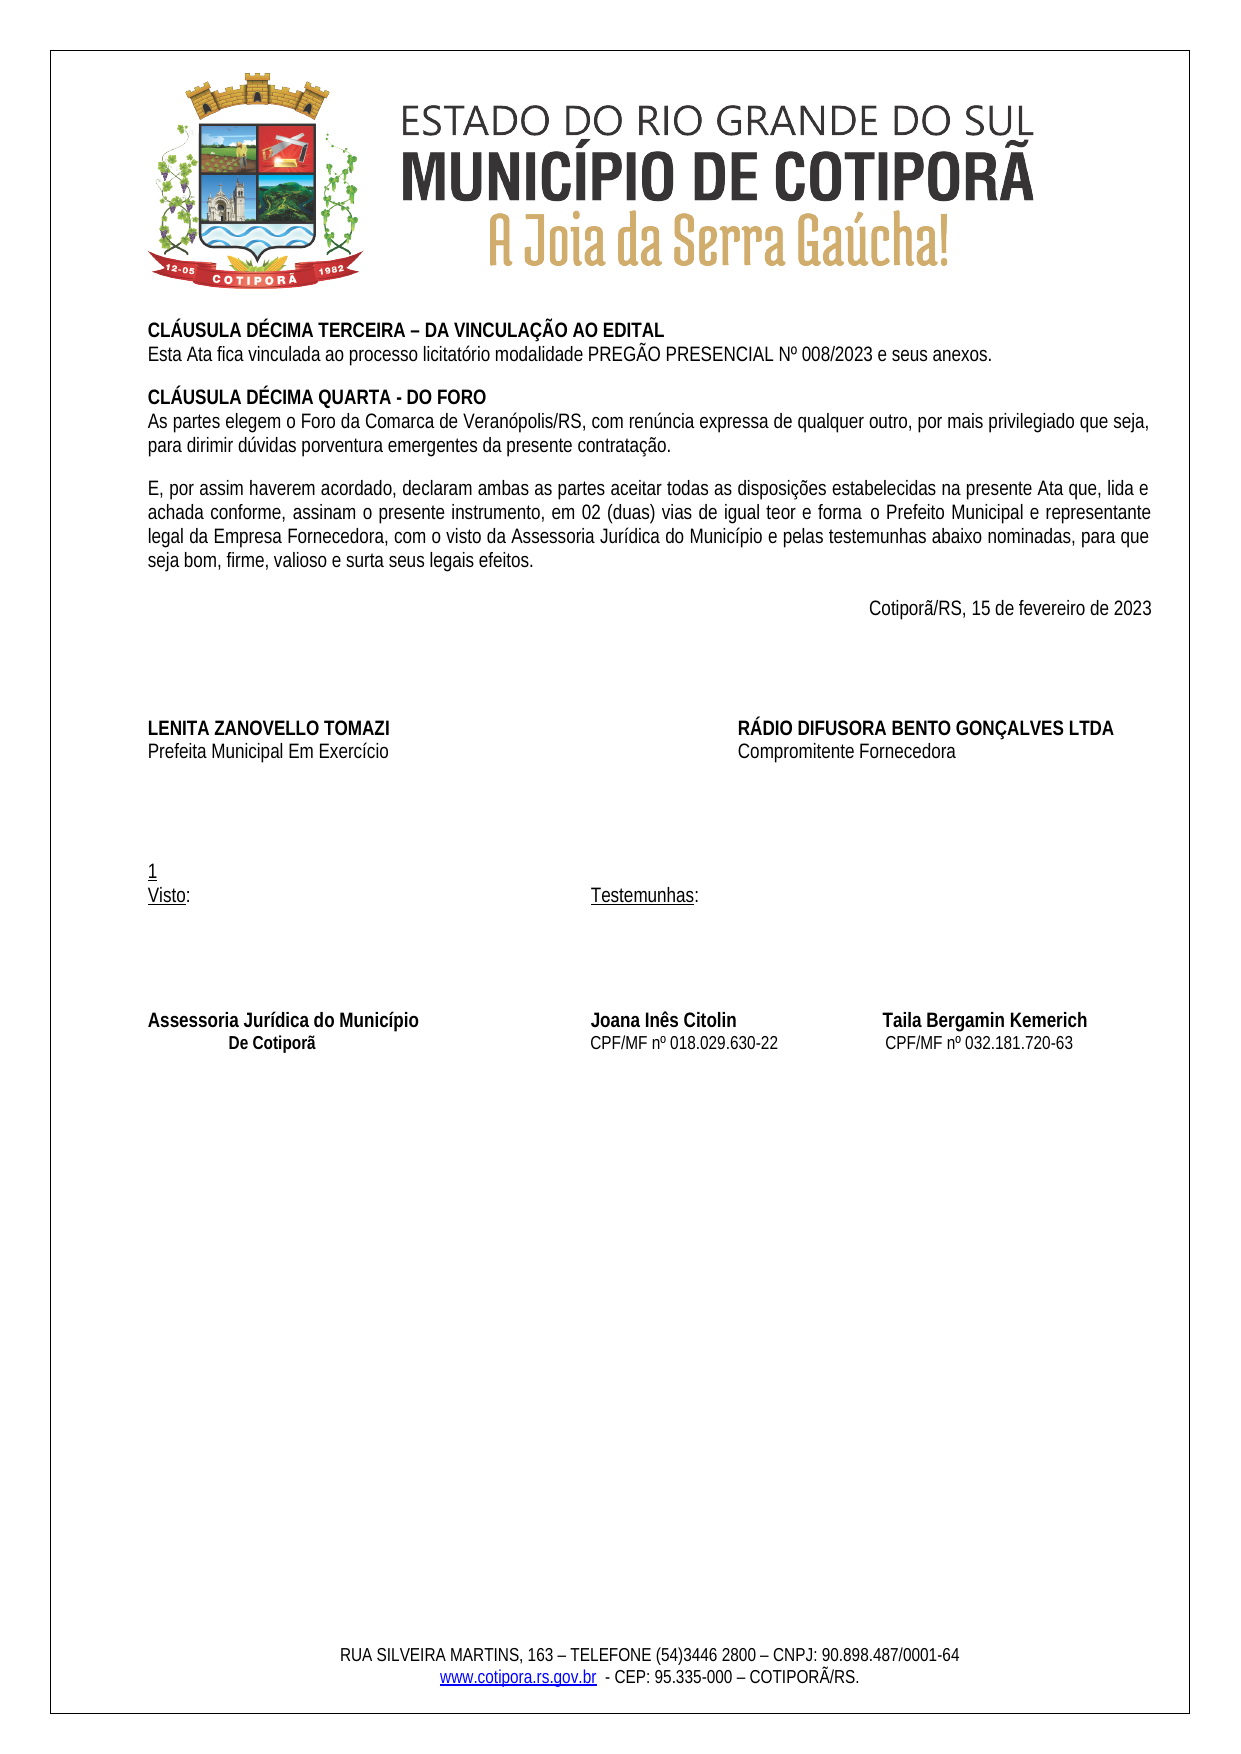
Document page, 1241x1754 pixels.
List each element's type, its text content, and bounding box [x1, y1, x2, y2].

text LENITA ZANOVELLO TOMAZI RÁDIO DIFUSORA BENTO GONÇALVES LTDA [148, 716, 1152, 739]
text As partes elegem o Foro da Comarca de Veranópolis/RS, com renúncia expressa de qualquer outro, por mais privilegiado que seja, para dirimir dúvidas porventura emergentes da presente contratação. [148, 409, 1152, 457]
text Prefeita Municipal Em Exercício Compromitente Fornecedora [148, 739, 1152, 763]
text CLÁUSULA DÉCIMA QUARTA - DO FORO [148, 385, 1152, 409]
picture [147, 73, 1034, 290]
text Cotiporã/RS, 15 de fevereiro de 2023 [148, 596, 1152, 620]
text 1 [148, 859, 1149, 883]
text De Cotiporã CPF/MF nº 018.029.630-22 CPF/MF nº 032.181.720-63 [148, 1032, 1152, 1053]
text CLÁUSULA DÉCIMA TERCEIRA – DA VINCULAÇÃO AO EDITAL [148, 318, 1152, 342]
text Esta Ata fica vinculada ao processo licitatório modalidade PREGÃO PRESENCIAL Nº 008/2023 e seus anexos. [148, 342, 1152, 366]
text E, por assim haverem acordado, declaram ambas as partes aceitar todas as disposições estabelecidas na presente Ata que, lida e achada conforme, assinam o presente instrumento, em 02 (duas) vias de igual teor e forma o Prefeito Municipal e representante legal da Empresa Fornecedora, com o visto da Assessoria Jurídica do Município e pelas testemunhas abaixo nominadas, para que seja bom, firme, valioso e surta seus legais efeitos. [148, 476, 1152, 572]
text Assessoria Jurídica do Município Joana Inês Citolin Taila Bergamin Kemerich [148, 1008, 1152, 1032]
text Visto: Testemunhas: [148, 883, 1149, 907]
